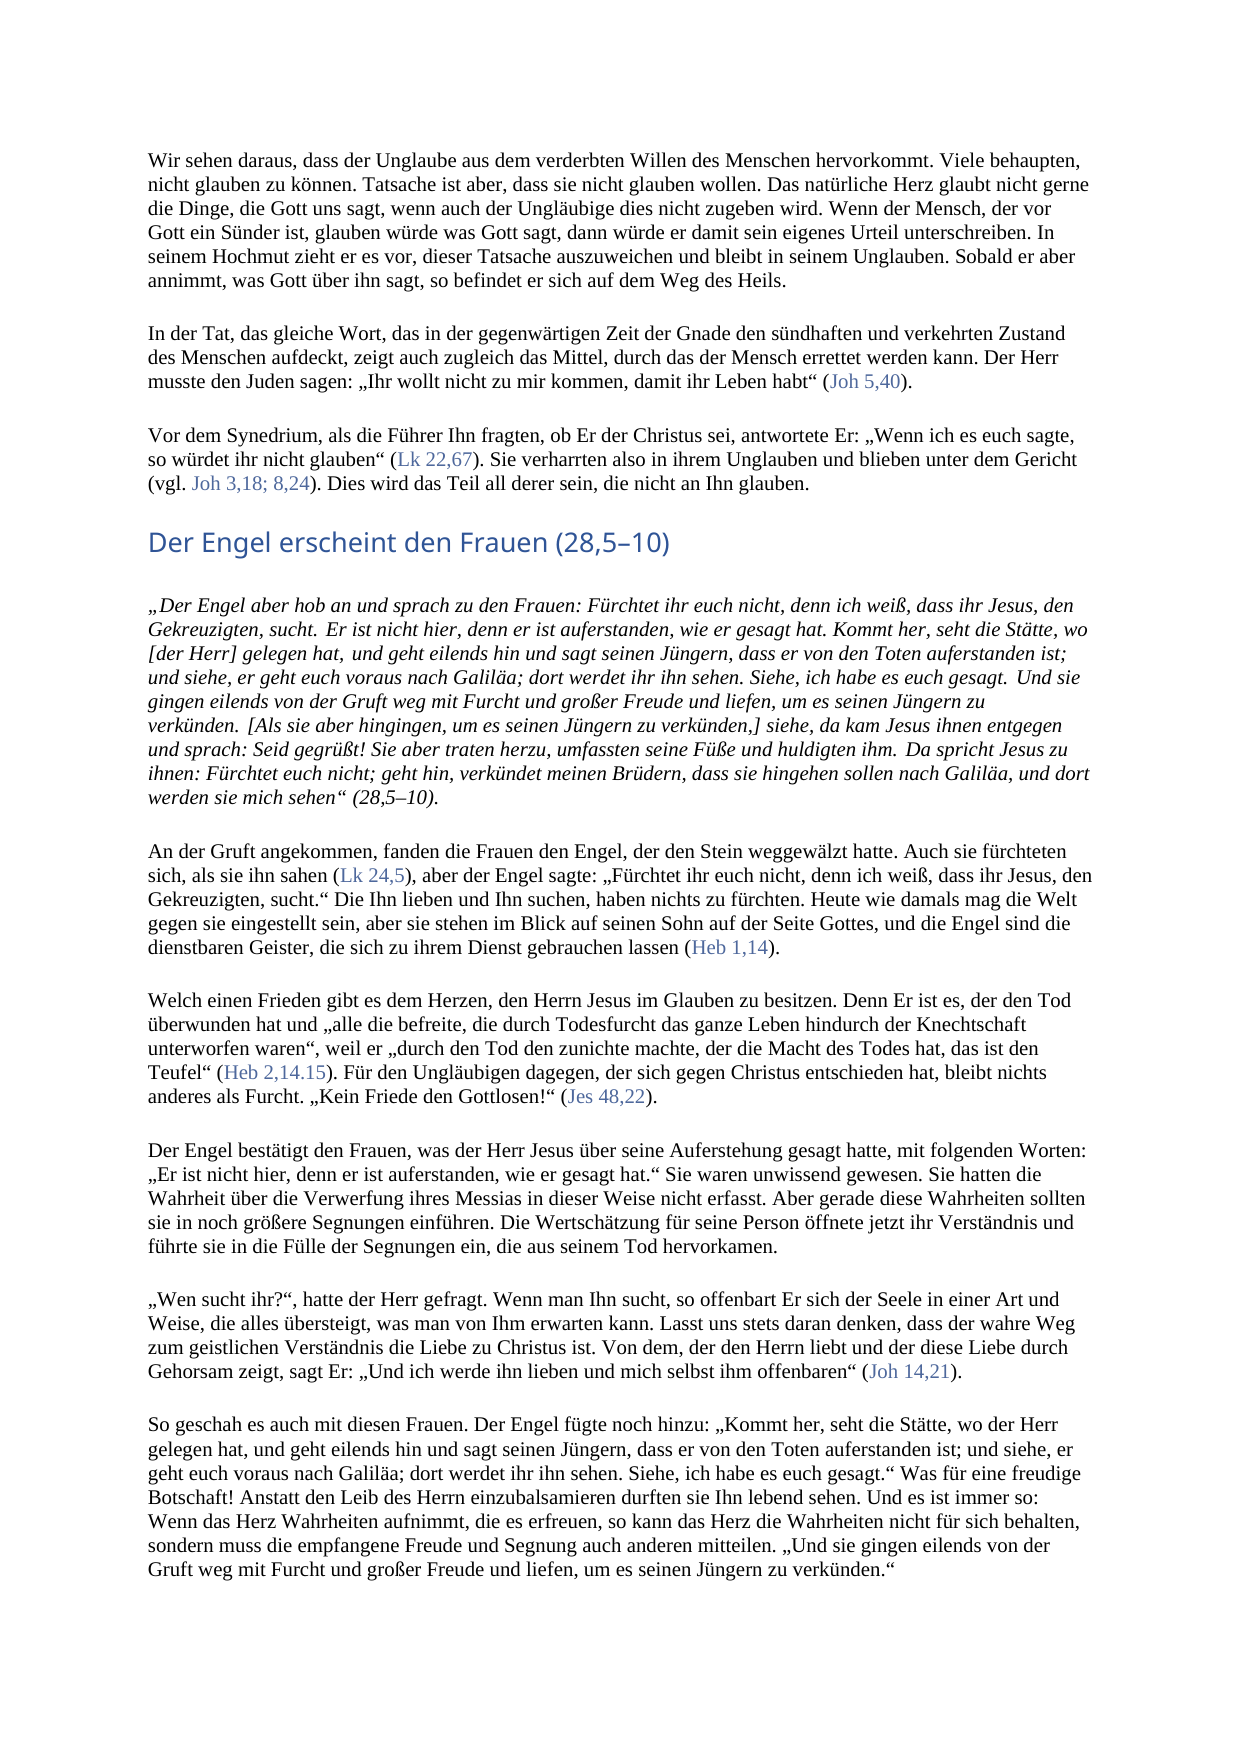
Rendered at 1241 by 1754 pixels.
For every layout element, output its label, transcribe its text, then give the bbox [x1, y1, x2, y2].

text Vor dem Synedrium, als die Führer Ihn fragten, ob Er der Christus sei, antwortete Er: „Wenn ich es euch sagte, so würdet ihr nicht glauben“ (Lk 22,67). Sie verharrten also in ihrem Unglauben und blieben unter dem Gericht (vgl. Joh 3,18; 8,24). Dies wird das Teil all derer sein, die nicht an Ihn glauben. [148, 422, 1093, 495]
text So geschah es auch mit diesen Frauen. Der Engel fügte noch hinzu: „Kommt her, seht die Stätte, wo der Herr gelegen hat, und geht eilends hin und sagt seinen Jüngern, dass er von den Toten auferstanden ist; und siehe, er geht euch voraus nach Galiläa; dort werdet ihr ihn sehen. Siehe, ich habe es euch gesagt.“ Was für eine freudige Botschaft! Anstatt den Leib des Herrn einzubalsamieren durften sie Ihn lebend sehen. Und es ist immer so: Wenn das Herz Wahrheiten aufnimmt, die es erfreuen, so kann das Herz die Wahrheiten nicht für sich behalten, sondern muss die empfangene Freude und Segnung auch anderen mitteilen. „Und sie gingen eilends von der Gruft weg mit Furcht und großer Freude und liefen, um es seinen Jüngern zu verkünden.“ [148, 1412, 1093, 1581]
text „Der Engel aber hob an und sprach zu den Frauen: Fürchtet ihr euch nicht, denn ich weiß, dass ihr Jesus, den Gekreuzigten, sucht. Er ist nicht hier, denn er ist auferstanden, wie er gesagt hat. Kommt her, seht die Stätte, wo [der Herr] gelegen hat, und geht eilends hin und sagt seinen Jüngern, dass er von den Toten auferstanden ist; und siehe, er geht euch voraus nach Galiläa; dort werdet ihr ihn sehen. Siehe, ich habe es euch gesagt. Und sie gingen eilends von der Gruft weg mit Furcht und großer Freude und liefen, um es seinen Jüngern zu verkünden. [Als sie aber hingingen, um es seinen Jüngern zu verkünden,] siehe, da kam Jesus ihnen entgegen und sprach: Seid gegrüßt! Sie aber traten herzu, umfassten seine Füße und huldigten ihm. Da spricht Jesus zu ihnen: Fürchtet euch nicht; geht hin, verkündet meinen Brüdern, dass sie hingehen sollen nach Galiläa, und dort werden sie mich sehen“ (28,5–10). [148, 593, 1093, 809]
text In der Tat, das gleiche Wort, das in der gegenwärtigen Zeit der Gnade den sündhaften und verkehrten Zustand des Menschen aufdeckt, zeigt auch zugleich das Mittel, durch das der Mensch errettet werden kann. Der Herr musste den Juden sagen: „Ihr wollt nicht zu mir kommen, damit ihr Leben habt“ (Joh 5,40). [148, 321, 1093, 393]
text „Wen sucht ihr?“, hatte der Herr gefragt. Wenn man Ihn sucht, so offenbart Er sich der Seele in einer Art und Weise, die alles übersteigt, was man von Ihm erwarten kann. Lasst uns stets daran denken, dass der wahre Weg zum geistlichen Verständnis die Liebe zu Christus ist. Von dem, der den Herrn liebt und der diese Liebe durch Gehorsam zeigt, sagt Er: „Und ich werde ihn lieben und mich selbst ihm offenbaren“ (Joh 14,21). [148, 1287, 1093, 1383]
subtitle Der Engel erscheint den Frauen (28,5–10) [148, 524, 1093, 561]
text An der Gruft angekommen, fanden die Frauen den Engel, der den Stein weggewälzt hatte. Auch sie fürchteten sich, als sie ihn sahen (Lk 24,5), aber der Engel sagte: „Fürchtet ihr euch nicht, denn ich weiß, dass ihr Jesus, den Gekreuzigten, sucht.“ Die Ihn lieben und Ihn suchen, haben nichts zu fürchten. Heute wie damals mag die Welt gegen sie eingestellt sein, aber sie stehen im Blick auf seinen Sohn auf der Seite Gottes, und die Engel sind die dienstbaren Geister, die sich zu ihrem Dienst gebrauchen lassen (Heb 1,14). [148, 838, 1093, 959]
text Welch einen Frieden gibt es dem Herzen, den Herrn Jesus im Glauben zu besitzen. Denn Er ist es, der den Tod überwunden hat und „alle die befreite, die durch Todesfurcht das ganze Leben hindurch der Knechtschaft unterworfen waren“, weil er „durch den Tod den zunichte machte, der die Macht des Todes hat, das ist den Teufel“ (Heb 2,14.15). Für den Ungläubigen dagegen, der sich gegen Christus entschieden hat, bleibt nichts anderes als Furcht. „Kein Friede den Gottlosen!“ (Jes 48,22). [148, 988, 1093, 1108]
text Der Engel bestätigt den Frauen, was der Herr Jesus über seine Auferstehung gesagt hatte, mit folgenden Worten: „Er ist nicht hier, denn er ist auferstanden, wie er gesagt hat.“ Sie waren unwissend gewesen. Sie hatten die Wahrheit über die Verwerfung ihres Messias in dieser Weise nicht erfasst. Aber gerade diese Wahrheiten sollten sie in noch größere Segnungen einführen. Die Wertschätzung für seine Person öffnete jetzt ihr Verständnis und führte sie in die Fülle der Segnungen ein, die aus seinem Tod hervorkamen. [148, 1137, 1093, 1258]
text Wir sehen daraus, dass der Unglaube aus dem verderbten Willen des Menschen hervorkommt. Viele behaupten, nicht glauben zu können. Tatsache ist aber, dass sie nicht glauben wollen. Das natürliche Herz glaubt nicht gerne die Dinge, die Gott uns sagt, wenn auch der Ungläubige dies nicht zugeben wird. Wenn der Mensch, der vor Gott ein Sünder ist, glauben würde was Gott sagt, dann würde er damit sein eigenes Urteil unterschreiben. In seinem Hochmut zieht er es vor, dieser Tatsache auszuweichen und bleibt in seinem Unglauben. Sobald er aber annimmt, was Gott über ihn sagt, so befindet er sich auf dem Weg des Heils. [148, 148, 1093, 292]
